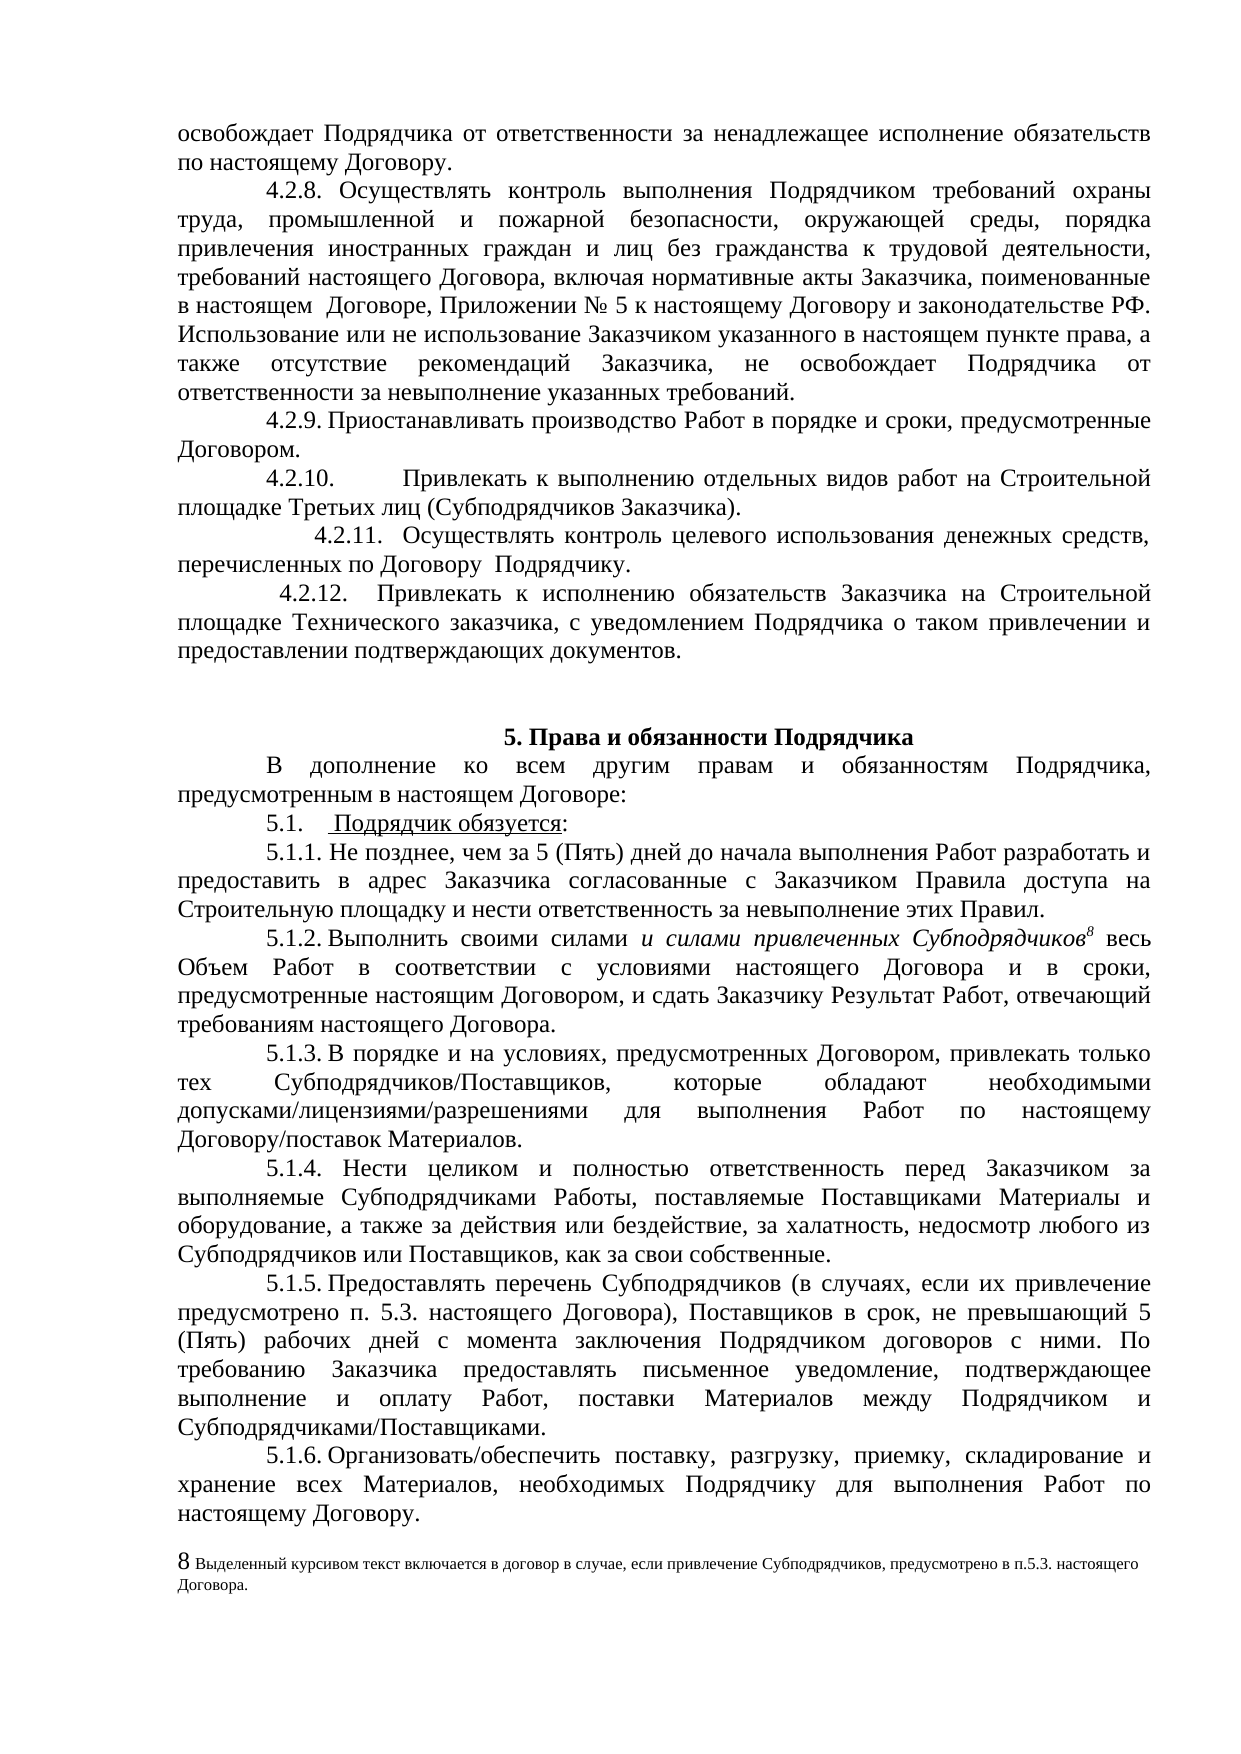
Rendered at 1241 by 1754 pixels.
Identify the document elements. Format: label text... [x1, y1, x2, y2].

text 5.1.5. Предоставлять перечень Субподрядчиков (в случаях, если их привлечение предусмотрено п. 5.3. настоящего Договора), Поставщиков в срок, не превышающий 5 (Пять) рабочих дней с момента заключения Подрядчиком договоров с ними. По требованию Заказчика предоставлять письменное уведомление, подтверждающее выполнение и оплату Работ, поставки Материалов между Подрядчиком и Субподрядчиками/Поставщиками. [177, 1268, 1152, 1441]
text В дополнение ко всем другим правам и обязанностям Подрядчика, предусмотренным в настоящем Договоре: [177, 751, 1152, 808]
text 4.2.10. Привлекать к выполнению отдельных видов работ на Строительной площадке Третьих лиц (Субподрядчиков Заказчика). [177, 463, 1152, 521]
text 4.2.9. Приостанавливать производство Работ в порядке и сроки, предусмотренные Договором. [177, 406, 1152, 463]
text 5. Права и обязанности Подрядчика [177, 722, 1152, 751]
text 4.2.8. Осуществлять контроль выполнения Подрядчиком требований охраны труда, промышленной и пожарной безопасности, окружающей среды, порядка привлечения иностранных граждан и лиц без гражданства к трудовой деятельности, требований настоящего Договора, включая нормативные акты Заказчика, поименованные в настоящем Договоре, Приложении № 5 к настоящему Договору и законодательстве РФ. Использование или не использование Заказчиком указанного в настоящем пункте права, а также отсутствие рекомендаций Заказчика, не освобождает Подрядчика от ответственности за невыполнение указанных требований. [177, 176, 1152, 406]
text 5.1.4. Нести целиком и полностью ответственность перед Заказчиком за выполняемые Субподрядчиками Работы, поставляемые Поставщиками Материалы и оборудование, а также за действия или бездействие, за халатность, недосмотр любого из Субподрядчиков или Поставщиков, как за свои собственные. [177, 1153, 1152, 1268]
text 5.1.2. Выполнить своими силами и силами привлеченных Субподрядчиков весь Объем Работ в соответствии с условиями настоящего Договора и в сроки, предусмотренные настоящим Договором, и сдать Заказчику Результат Работ, отвечающий требованиям настоящего Договора. [177, 923, 1152, 1038]
text 4.2.12. Привлекать к исполнению обязательств Заказчика на Строительной площадке Технического заказчика, с уведомлением Подрядчика о таком привлечении и предоставлении подтверждающих документов. [177, 578, 1152, 664]
text 5.1.3. В порядке и на условиях, предусмотренных Договором, привлекать только тех Субподрядчиков/Поставщиков, которые обладают необходимыми допусками/лицензиями/разрешениями для выполнения Работ по настоящему Договору/поставок Материалов. [177, 1038, 1152, 1153]
text 5.1. Подрядчик обязуется: [177, 808, 1152, 837]
text 4.2.11. Осуществлять контроль целевого использования денежных средств, перечисленных по Договору Подрядчику. [177, 521, 1152, 578]
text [177, 118, 1152, 176]
text 5.1.6. Организовать/обеспечить поставку, разгрузку, приемку, складирование и хранение всех Материалов, необходимых Подрядчику для выполнения Работ по настоящему Договору. [177, 1441, 1152, 1527]
text 5.1.1. Не позднее, чем за 5 (Пять) дней до начала выполнения Работ разработать и предоставить в адрес Заказчика согласованные с Заказчиком Правила доступа на Строительную площадку и нести ответственность за невыполнение этих Правил. [177, 837, 1152, 923]
